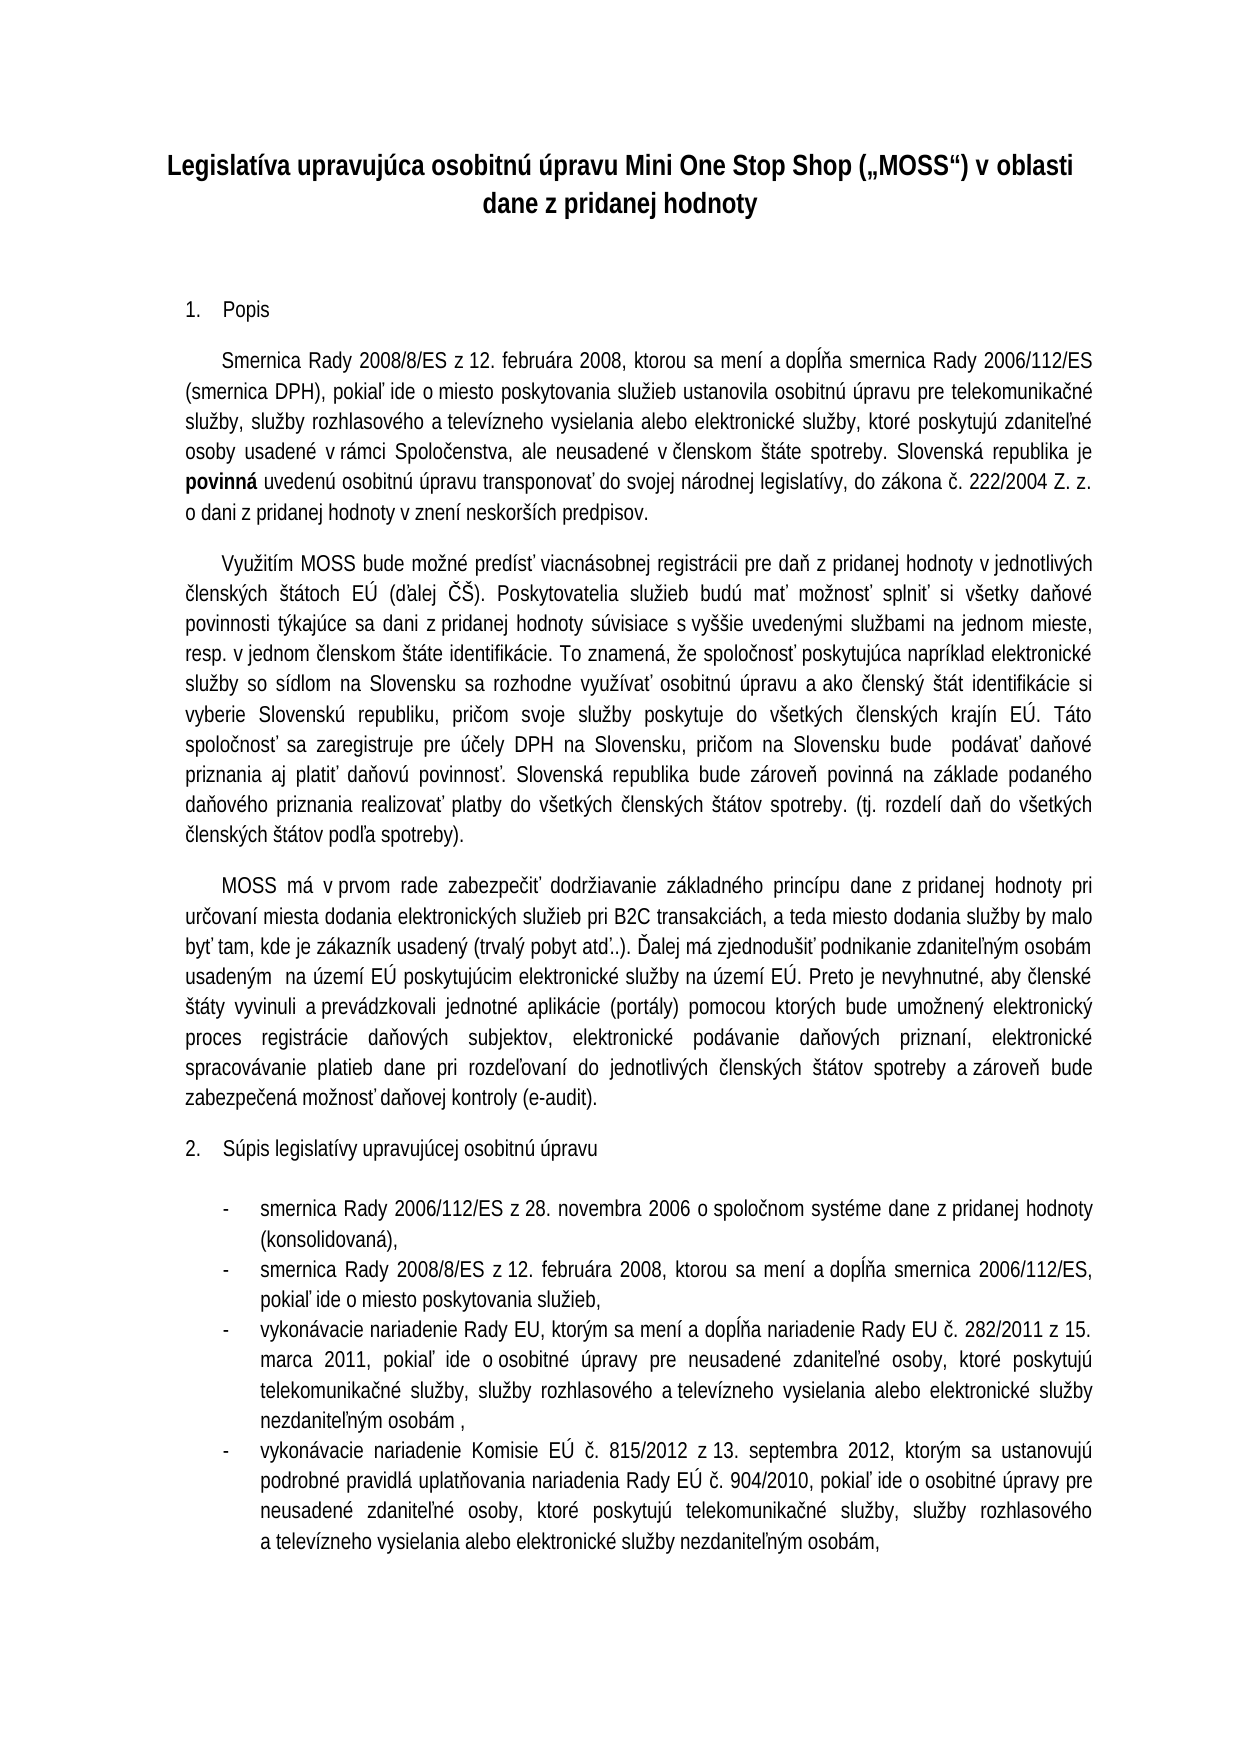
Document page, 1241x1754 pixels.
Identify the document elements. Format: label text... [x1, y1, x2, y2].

text Využitím MOSS bude možné predísť viacnásobnej registrácii pre daň z pridanej hodnoty v jednotlivých členských štátoch EÚ (ďalej ČŠ). Poskytovatelia služieb budú mať možnosť splniť si všetky daňové povinnosti týkajúce sa dani z pridanej hodnoty súvisiace s vyššie uvedenými službami na jednom mieste, resp. v jednom členskom štáte identifikácie. To znamená, že spoločnosť poskytujúca napríklad elektronické služby so sídlom na Slovensku sa rozhodne využívať osobitnú úpravu a ako členský štát identifikácie si vyberie Slovenskú republiku, pričom svoje služby poskytuje do všetkých členských krajín EÚ. Táto spoločnosť sa zaregistruje pre účely DPH na Slovensku, pričom na Slovensku bude podávať daňové priznania aj platiť daňovú povinnosť. Slovenská republika bude zároveň povinná na základe podaného daňového priznania realizovať platby do všetkých členských štátov spotreby. (tj. rozdelí daň do všetkých členských štátov podľa spotreby). [185, 549, 1093, 848]
list vykonávacie nariadenie Komisie EÚ č. 815/2012 z 13. septembra 2012, ktorým sa ustanovujú podrobné pravidlá uplatňovania nariadenia Rady EÚ č. 904/2010, pokiaľ ide o osobitné úpravy pre neusadené zdaniteľné osoby, ktoré poskytujú telekomunikačné služby, služby rozhlasového a televízneho vysielania alebo elektronické služby nezdaniteľným osobám, [223, 1437, 1093, 1554]
list smernica Rady 2008/8/ES z 12. februára 2008, ktorou sa mení a dopĺňa smernica 2006/112/ES, pokiaľ ide o miesto poskytovania služieb, [223, 1256, 1093, 1312]
list smernica Rady 2006/112/ES z 28. novembra 2006 o spoločnom systéme dane z pridanej hodnoty (konsolidovaná), [223, 1195, 1093, 1252]
list Súpis legislatívy upravujúcej osobitnú úpravu [185, 1135, 1093, 1161]
text Smernica Rady 2008/8/ES z 12. februára 2008, ktorou sa mení a dopĺňa smernica Rady 2006/112/ES (smernica DPH), pokiaľ ide o miesto poskytovania služieb ustanovila osobitnú úpravu pre telekomunikačné služby, služby rozhlasového a televízneho vysielania alebo elektronické služby, ktoré poskytujú zdaniteľné osoby usadené v rámci Spoločenstva, ale neusadené v členskom štáte spotreby. Slovenská republika je povinná uvedenú osobitnú úpravu transponovať do svojej národnej legislatívy, do zákona č. 222/2004 Z. z. o dani z pridanej hodnoty v znení neskorších predpisov. [185, 347, 1093, 525]
list vykonávacie nariadenie Rady EU, ktorým sa mení a dopĺňa nariadenie Rady EU č. 282/2011 z 15. marca 2011, pokiaľ ide o osobitné úpravy pre neusadené zdaniteľné osoby, ktoré poskytujú telekomunikačné služby, služby rozhlasového a televízneho vysielania alebo elektronické služby nezdaniteľným osobám , [223, 1316, 1093, 1433]
text Legislatíva upravujúca osobitnú úpravu Mini One Stop Shop („MOSS“) v oblasti dane z pridanej hodnoty [148, 148, 1093, 219]
text MOSS má v prvom rade zabezpečiť dodržiavanie základného princípu dane z pridanej hodnoty pri určovaní miesta dodania elektronických služieb pri B2C transakciách, a teda miesto dodania služby by malo byť tam, kde je zákazník usadený (trvalý pobyt atď..). Ďalej má zjednodušiť podnikanie zdaniteľným osobám usadeným na území EÚ poskytujúcim elektronické služby na území EÚ. Preto je nevyhnutné, aby členské štáty vyvinuli a prevádzkovali jednotné aplikácie (portály) pomocou ktorých bude umožnený elektronický proces registrácie daňových subjektov, elektronické podávanie daňových priznaní, elektronické spracovávanie platieb dane pri rozdeľovaní do jednotlivých členských štátov spotreby a zároveň bude zabezpečená možnosť daňovej kontroly (e-audit). [185, 872, 1093, 1110]
list Popis [185, 296, 1093, 323]
